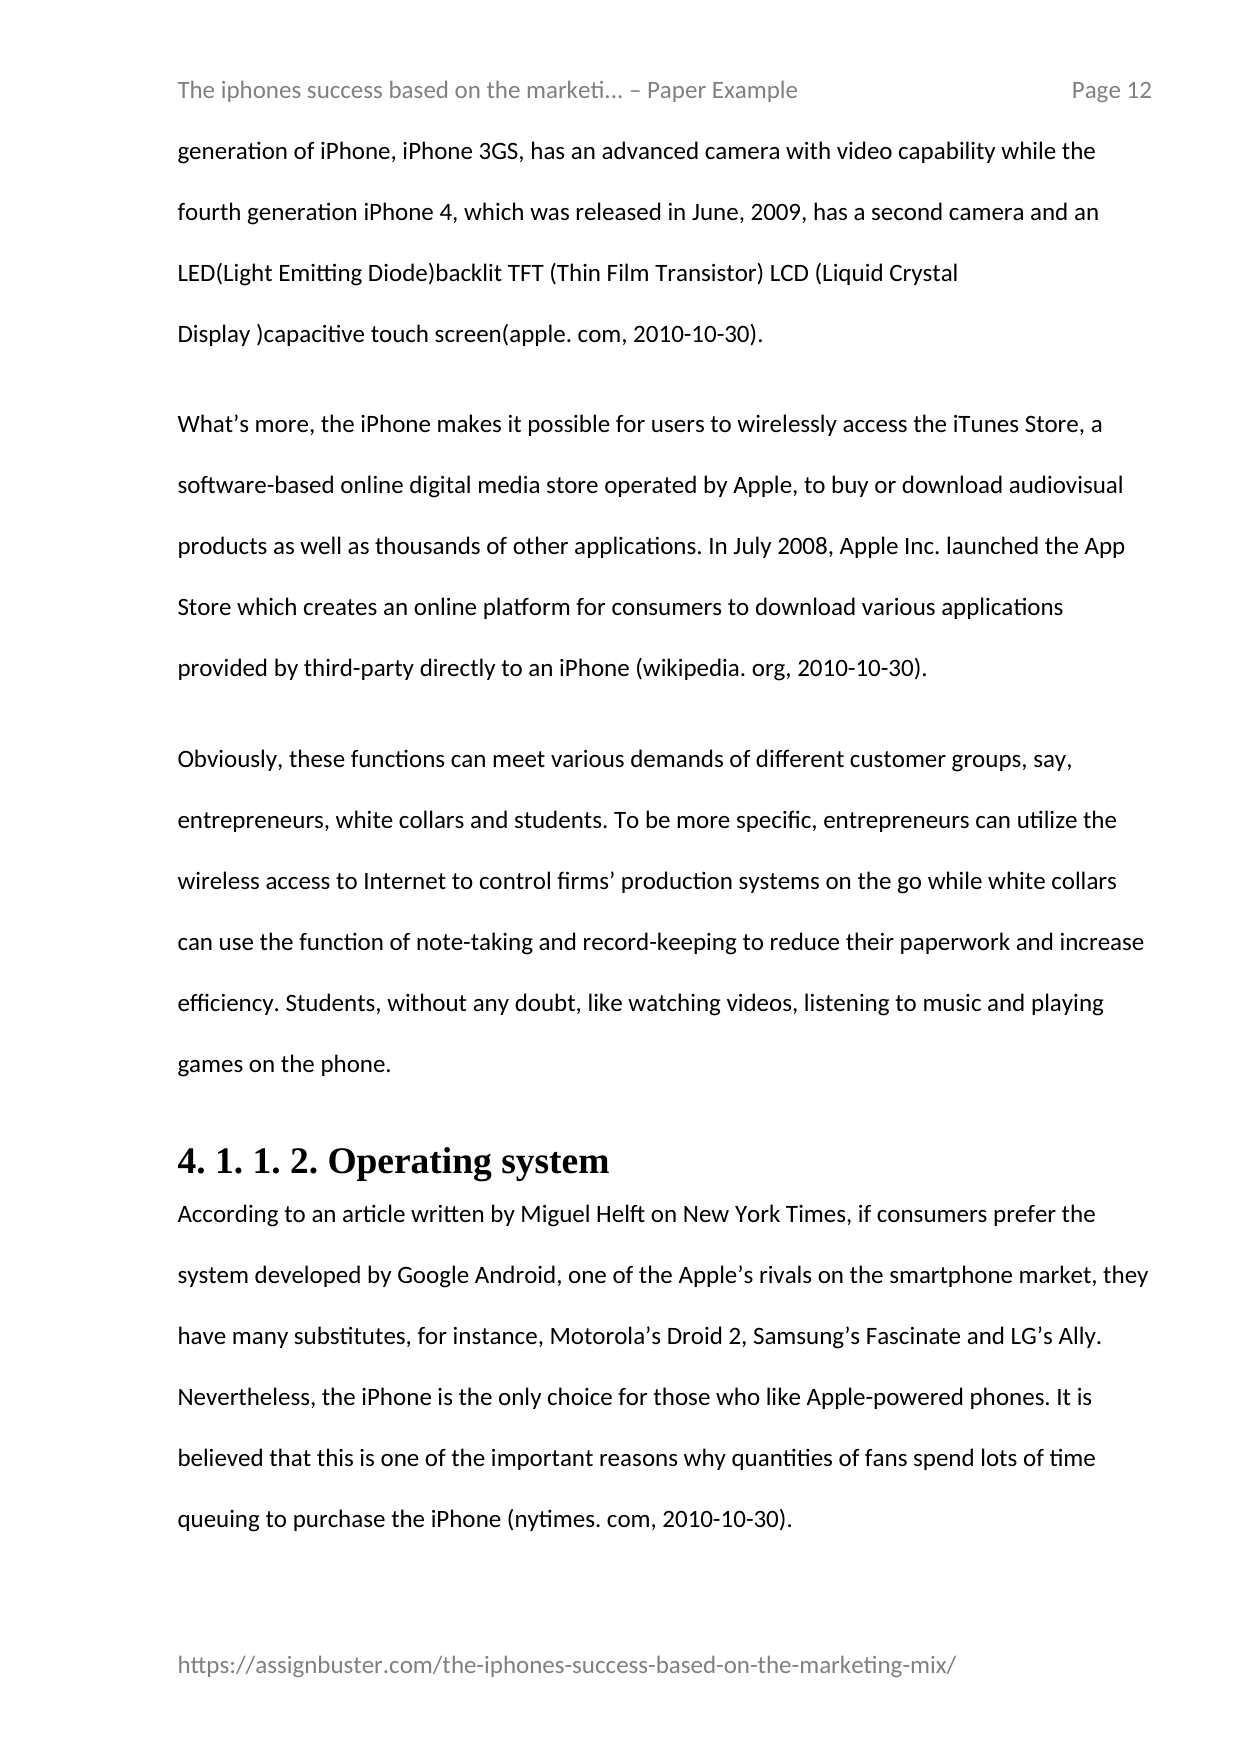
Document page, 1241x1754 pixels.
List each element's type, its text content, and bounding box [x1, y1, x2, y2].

subtitle 4. 1. 1. 2. Operating system [177, 1139, 1152, 1182]
text What’s more, the iPhone makes it possible for users to wirelessly access the iTunes Store, a software-based online digital media store operated by Apple, to buy or download audiovisual products as well as thousands of other applications. In July 2008, Apple Inc. launched the App Store which creates an online platform for consumers to download various applications provided by third-party directly to an iPhone (wikipedia. org, 2010-10-30). [177, 408, 1152, 683]
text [177, 135, 1152, 348]
text According to an article written by Miguel Helft on New York Times, if consumers prefer the system developed by Google Android, one of the Apple’s rivals on the smartphone market, they have many substitutes, for instance, Motorola’s Droid 2, Samsung’s Fascinate and LG’s Ally. Nevertheless, the iPhone is the only choice for those who like Apple-powered phones. It is believed that this is one of the important reasons why quantities of fans spend lots of time queuing to purchase the iPhone (nytimes. com, 2010-10-30). [177, 1198, 1152, 1534]
text Obviously, these functions can meet various demands of different customer groups, say, entrepreneurs, white collars and students. To be more specific, entrepreneurs can utilize the wireless access to Internet to control firms’ production systems on the go while white collars can use the function of note-taking and record-keeping to reduce their paperwork and increase efficiency. Students, without any doubt, like watching videos, listening to music and playing games on the phone. [177, 743, 1152, 1079]
